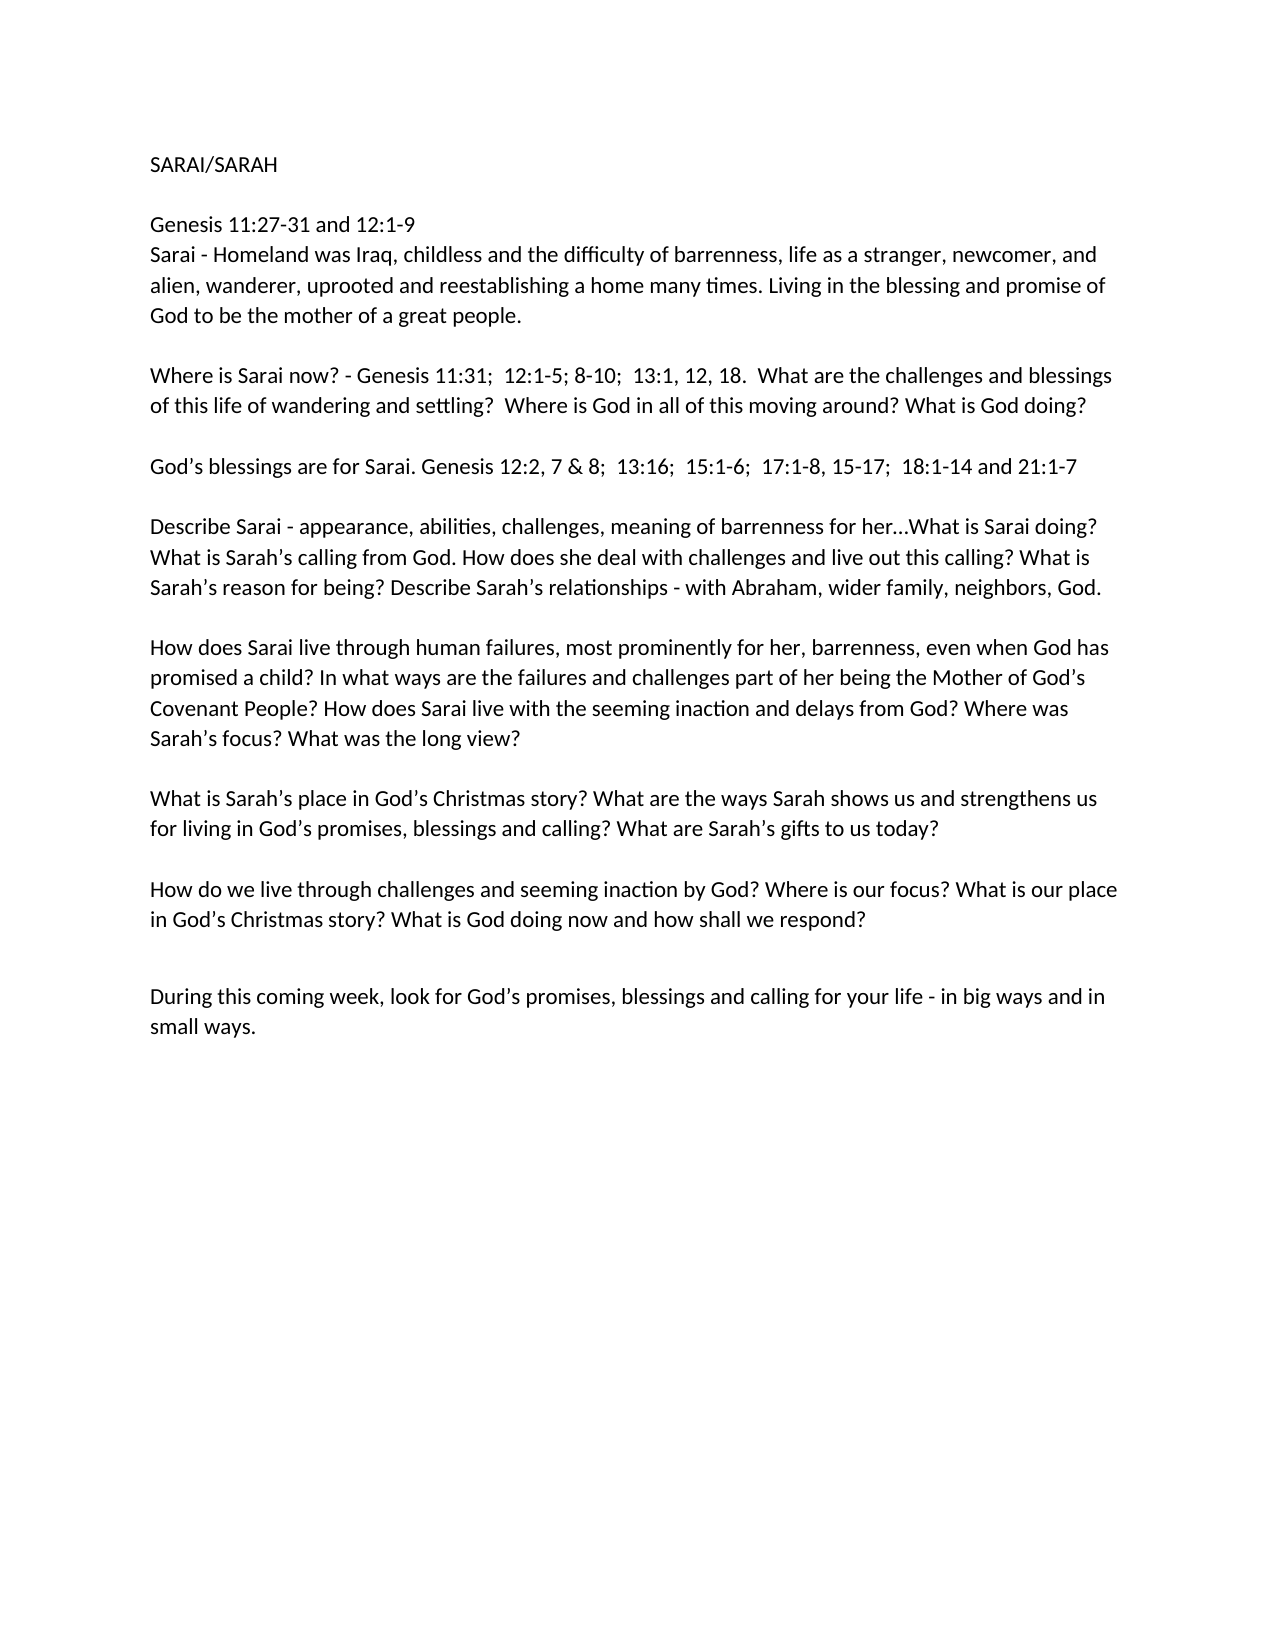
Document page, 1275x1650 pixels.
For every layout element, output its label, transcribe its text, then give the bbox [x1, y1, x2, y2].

text SARAI/SARAH [150, 150, 1125, 178]
text What is Sarah’s place in God’s Christmas story? What are the ways Sarah shows us and strengthens us for living in God’s promises, blessings and calling? What are Sarah’s gifts to us today? [150, 784, 1125, 843]
text Where is Sarai now? - Genesis 11:31; 12:1-5; 8-10; 13:1, 12, 18. What are the challenges and blessings of this life of wandering and settling? Where is God in all of this moving around? What is God doing? [150, 361, 1125, 420]
text During this coming week, look for God’s promises, blessings and calling for your life - in big ways and in small ways. [150, 982, 1125, 1041]
text Describe Sarai - appearance, abilities, challenges, meaning of barrenness for her…What is Sarai doing? What is Sarah’s calling from God. How does she deal with challenges and live out this calling? What is Sarah’s reason for being? Describe Sarah’s relationships - with Abraham, wider family, neighbors, God. [150, 512, 1125, 601]
text How do we live through challenges and seeming inaction by God? Where is our focus? What is our place in God’s Christmas story? What is God doing now and how shall we respond? [150, 875, 1125, 933]
text How does Sarai live through human failures, most prominently for her, barrenness, even when God has promised a child? In what ways are the failures and challenges part of her being the Mother of God’s Covenant People? How does Sarai live with the seeming inaction and delays from God? Where was Sarah’s focus? What was the long view? [150, 633, 1125, 752]
text Genesis 11:27-31 and 12:1-9 [150, 210, 1125, 238]
text God’s blessings are for Sarai. Genesis 12:2, 7 & 8; 13:16; 15:1-6; 17:1-8, 15-17; 18:1-14 and 21:1-7 [150, 452, 1125, 480]
text Sarai - Homeland was Iraq, childless and the difficulty of barrenness, life as a stranger, newcomer, and alien, wanderer, uprooted and reestablishing a home many times. Living in the blessing and promise of God to be the mother of a great people. [150, 241, 1125, 329]
